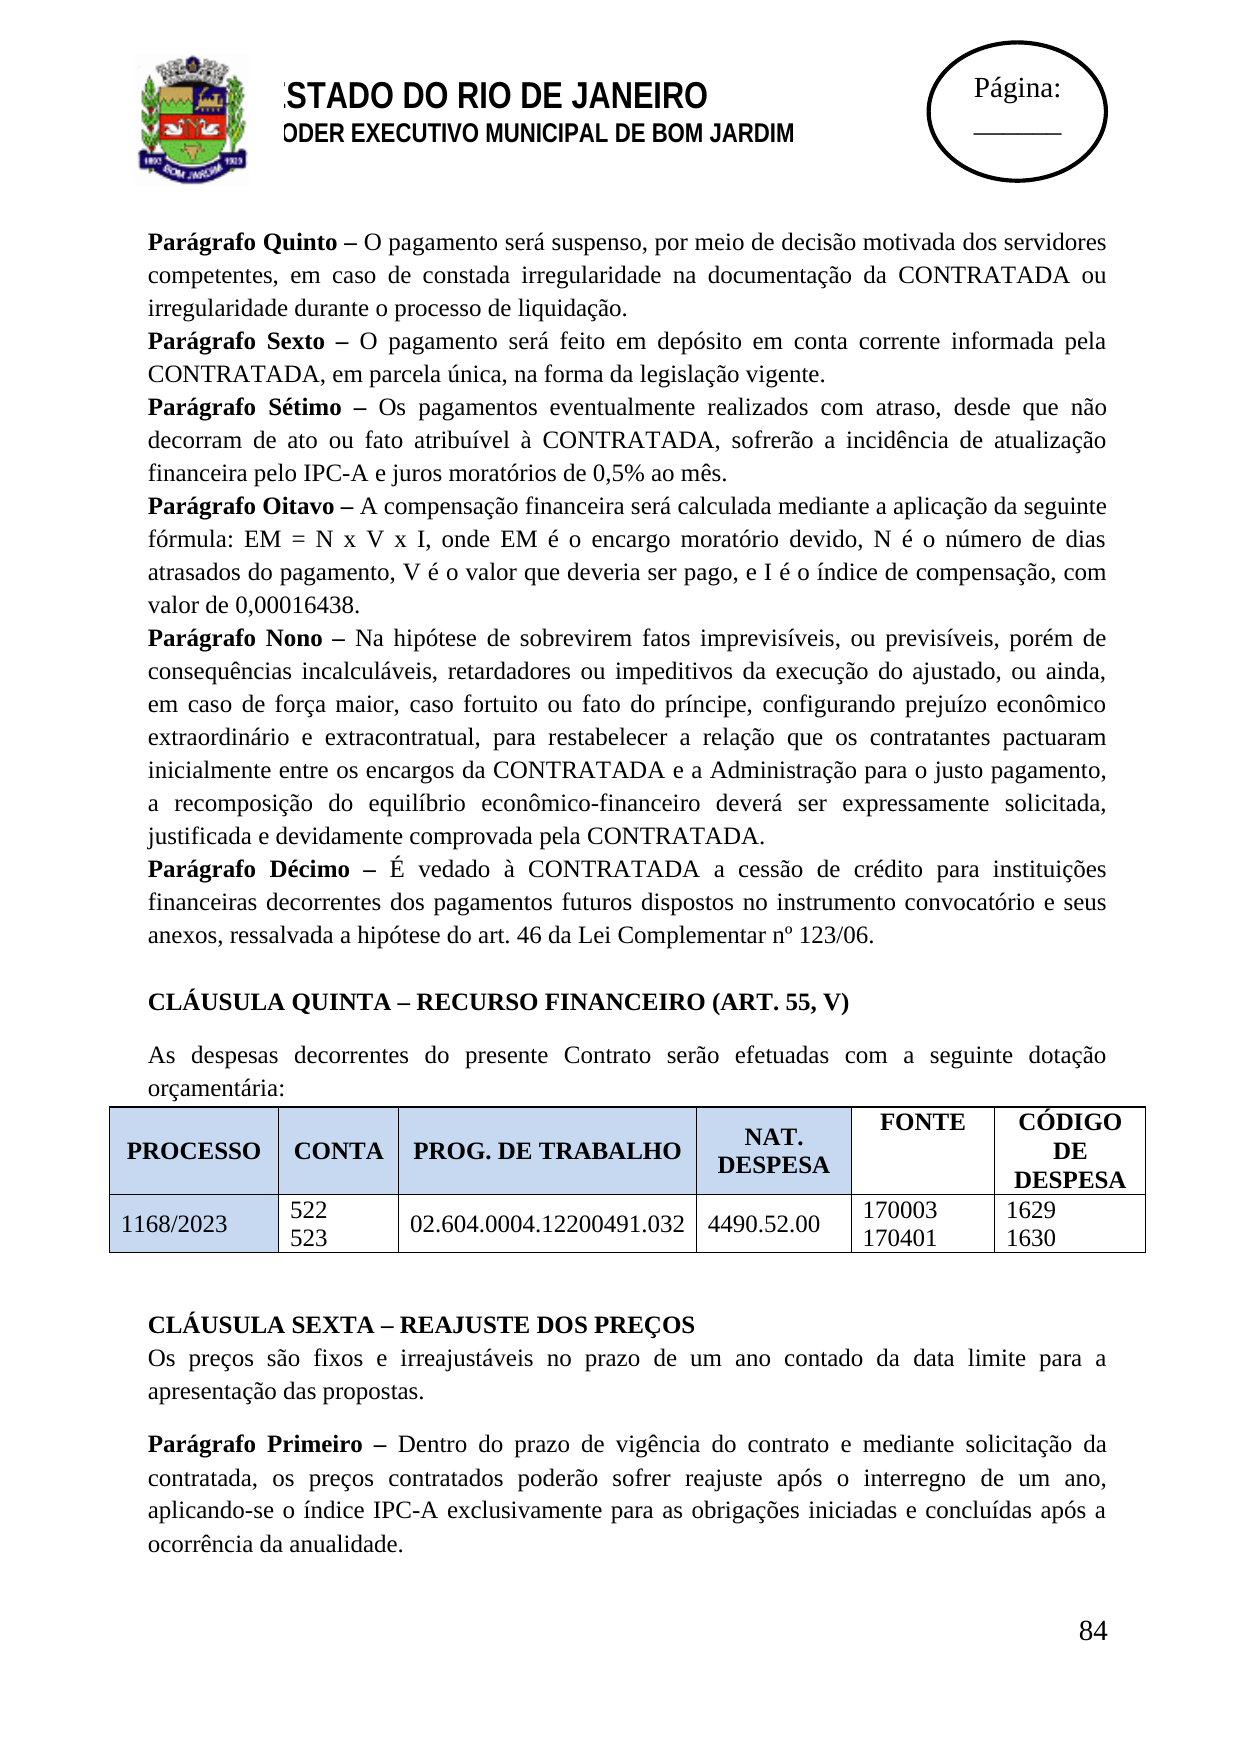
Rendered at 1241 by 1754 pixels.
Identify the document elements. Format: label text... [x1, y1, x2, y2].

table_header NAT. DESPESA [697, 1108, 851, 1194]
table_cell 4490.52.00 [697, 1195, 851, 1252]
text CLÁUSULA SEXTA – REAJUSTE DOS PREÇOS [148, 1310, 1107, 1338]
table_cell 170003 170401 [852, 1195, 994, 1252]
text Parágrafo Sétimo – Os pagamentos eventualmente realizados com atraso, desde que não decorram de ato ou fato atribuível à CONTRATADA, sofrerão a incidência de atualização financeira pelo IPC-A e juros moratórios de 0,5% ao mês. [148, 392, 1107, 487]
text Parágrafo Primeiro – Dentro do prazo de vigência do contrato e mediante solicitação da contratada, os preços contratados poderão sofrer reajuste após o interregno de um ano, aplicando-se o índice IPC-A exclusivamente para as obrigações iniciadas e concluídas após a ocorrência da anualidade. [148, 1429, 1107, 1557]
table_cell 02.604.0004.12200491.032 [399, 1195, 696, 1252]
table_cell 522 523 [279, 1195, 398, 1252]
text As despesas decorrentes do presente Contrato serão efetuadas com a seguinte dotação orçamentária: [148, 1040, 1107, 1102]
text Os preços são fixos e irreajustáveis no prazo de um ano contado da data limite para a apresentação das propostas. [148, 1343, 1107, 1404]
text Parágrafo Sexto – O pagamento será feito em depósito em conta corrente informada pela CONTRATADA, em parcela única, na forma da legislação vigente. [148, 326, 1107, 388]
text Parágrafo Quinto – O pagamento será suspenso, por meio de decisão motivada dos servidores competentes, em caso de constada irregularidade na documentação da CONTRATADA ou irregularidade durante o processo de liquidação. [148, 215, 1107, 322]
table_header PROCESSO [110, 1108, 278, 1194]
table_cell 1629 1630 [995, 1195, 1145, 1252]
text Parágrafo Oitavo – A compensação financeira será calculada mediante a aplicação da seguinte fórmula: EM = N x V x I, onde EM é o encargo moratório devido, N é o número de dias atrasados do pagamento, V é o valor que deveria ser pago, e I é o índice de compensação, com valor de 0,00016438. [148, 491, 1107, 619]
table_header FONTE [852, 1108, 994, 1194]
table_cell 1168/2023 [110, 1195, 278, 1252]
table_header CONTA [279, 1108, 398, 1194]
text CLÁUSULA QUINTA – RECURSO FINANCEIRO (ART. 55, V) [148, 987, 1107, 1015]
table_header CÓDIGO DE DESPESA [995, 1108, 1145, 1194]
table_header PROG. DE TRABALHO [399, 1108, 696, 1194]
text Parágrafo Décimo – É vedado à CONTRATADA a cessão de crédito para instituições financeiras decorrentes dos pagamentos futuros dispostos no instrumento convocatório e seus anexos, ressalvada a hipótese do art. 46 da Lei Complementar nº 123/06. [148, 854, 1107, 949]
text Parágrafo Nono – Na hipótese de sobrevirem fatos imprevisíveis, ou previsíveis, porém de consequências incalculáveis, retardadores ou impeditivos da execução do ajustado, ou ainda, em caso de força maior, caso fortuito ou fato do príncipe, configurando prejuízo econômico extraordinário e extracontratual, para restabelecer a relação que os contratantes pactuaram inicialmente entre os encargos da CONTRATADA e a Administração para o justo pagamento, a recomposição do equilíbrio econômico-financeiro deverá ser expressamente solicitada, justificada e devidamente comprovada pela CONTRATADA. [148, 623, 1107, 850]
